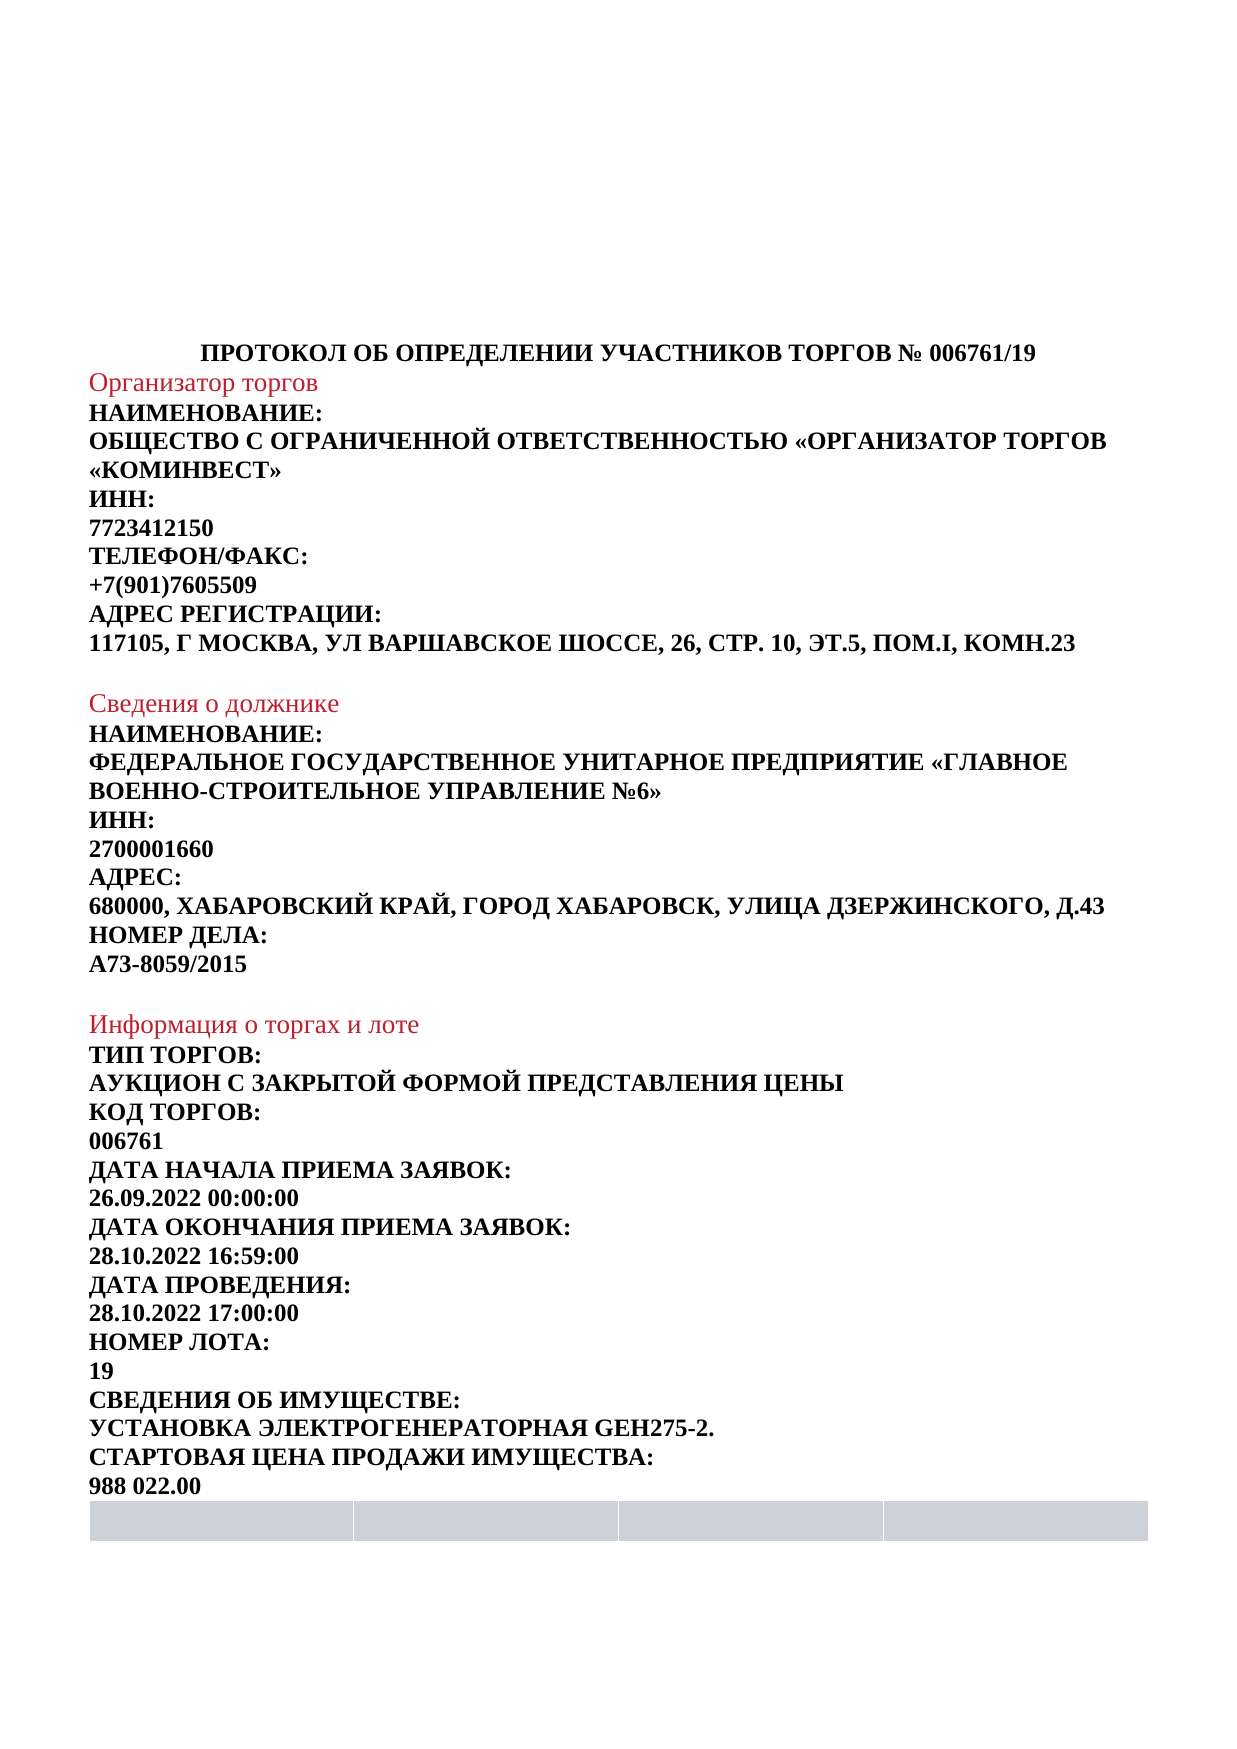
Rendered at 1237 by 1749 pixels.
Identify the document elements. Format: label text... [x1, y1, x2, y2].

text ПРОТОКОЛ ОБ ОПРЕДЕЛЕНИИ УЧАСТНИКОВ ТОРГОВ № 006761/19 [88, 88, 1148, 366]
